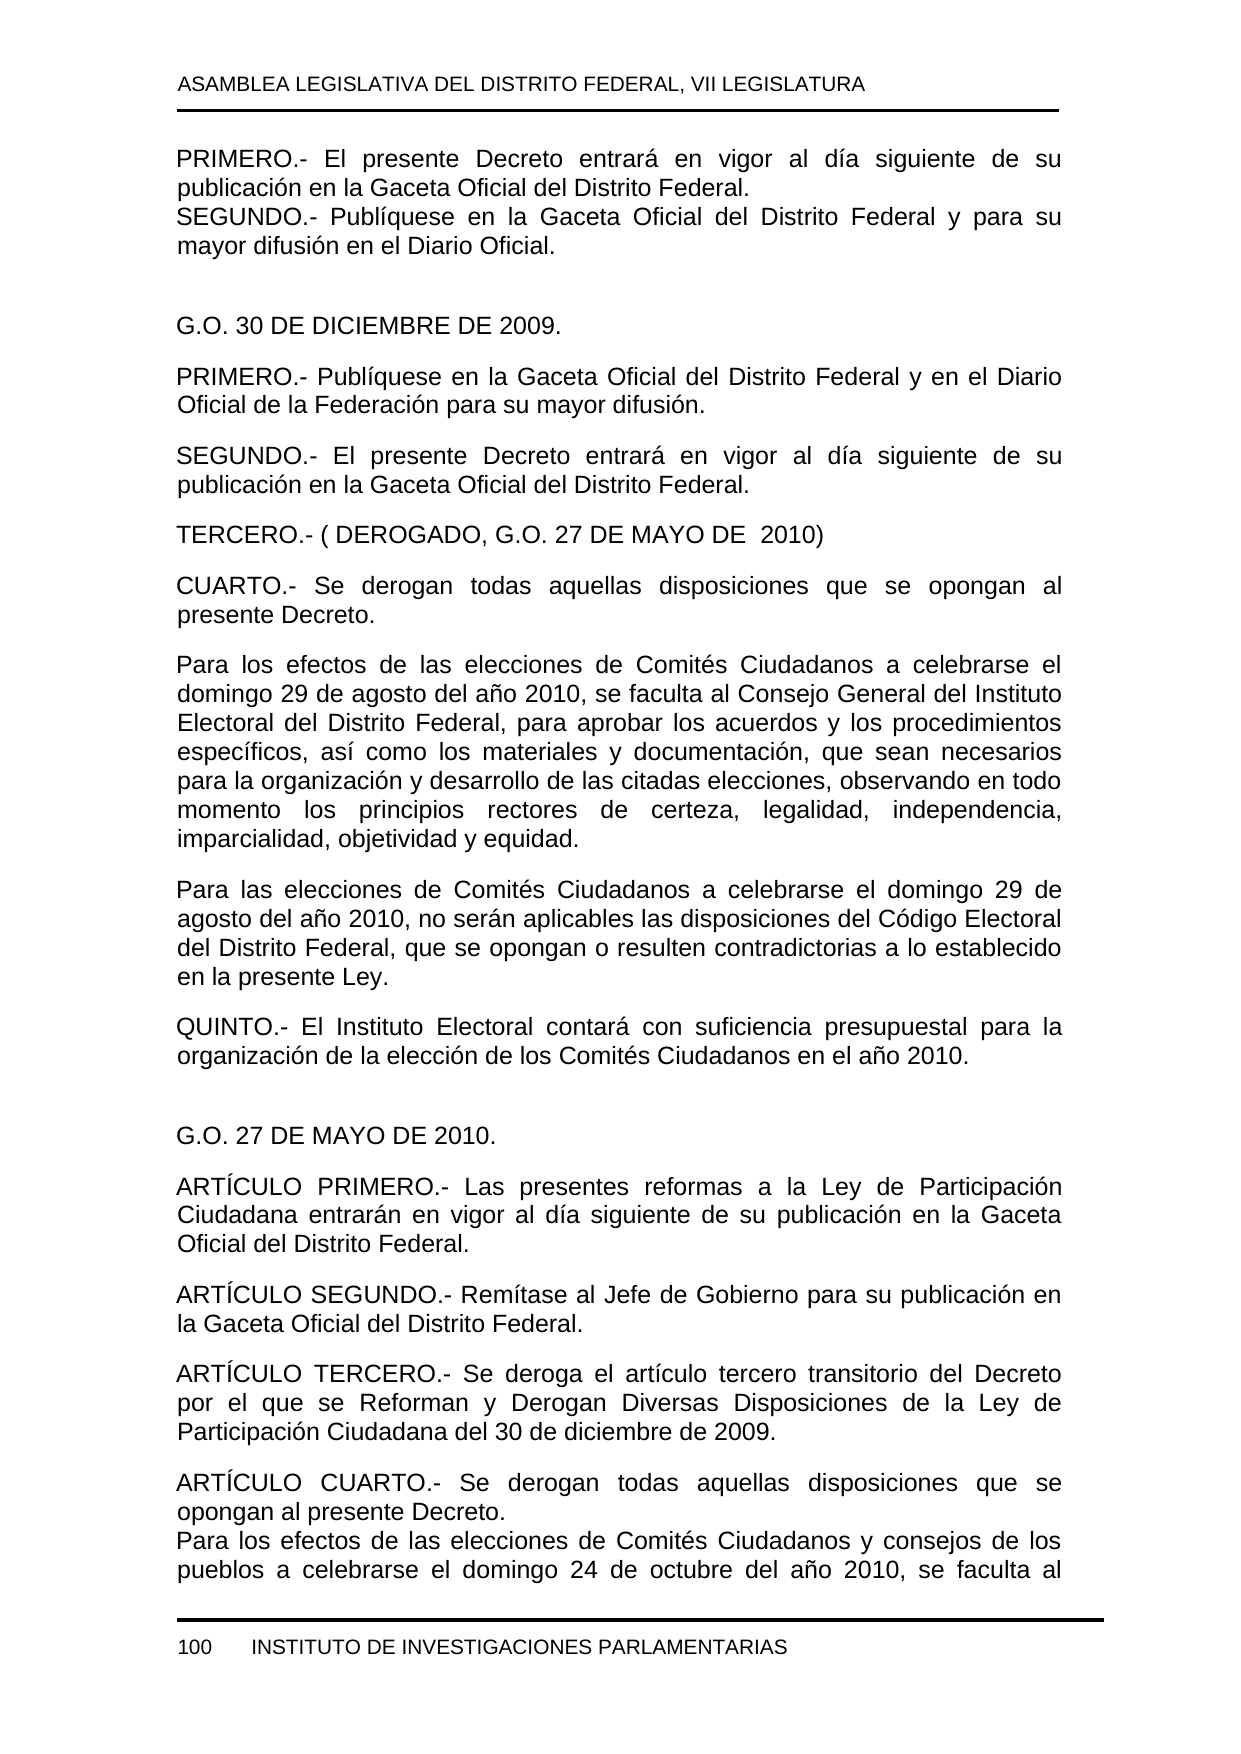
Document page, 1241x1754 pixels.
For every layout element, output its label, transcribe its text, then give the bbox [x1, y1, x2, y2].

text QUINTO.- El Instituto Electoral contará con suficiencia presupuestal para la organización de la elección de los Comités Ciudadanos en el año 2010. [176, 1012, 1063, 1070]
text CUARTO.- Se derogan todas aquellas disposiciones que se opongan al presente Decreto. [176, 571, 1063, 629]
text TERCERO.- ( DEROGADO, G.O. 27 DE MAYO DE 2010) [176, 520, 1063, 549]
text ARTÍCULO SEGUNDO.- Remítase al Jefe de Gobierno para su publicación en la Gaceta Oficial del Distrito Federal. [176, 1280, 1063, 1338]
text PRIMERO.- El presente Decreto entrará en vigor al día siguiente de su publicación en la Gaceta Oficial del Distrito Federal. [176, 144, 1063, 202]
text Para los efectos de las elecciones de Comités Ciudadanos a celebrarse el domingo 29 de agosto del año 2010, se faculta al Consejo General del Instituto Electoral del Distrito Federal, para aprobar los acuerdos y los procedimientos específicos, así como los materiales y documentación, que sean necesarios para la organización y desarrollo de las citadas elecciones, observando en todo momento los principios rectores de certeza, legalidad, independencia, imparcialidad, objetividad y equidad. [176, 650, 1063, 853]
text Para las elecciones de Comités Ciudadanos a celebrarse el domingo 29 de agosto del año 2010, no serán aplicables las disposiciones del Código Electoral del Distrito Federal, que se opongan o resulten contradictorias a lo establecido en la presente Ley. [176, 875, 1063, 990]
text ARTÍCULO PRIMERO.- Las presentes reformas a la Ley de Participación Ciudadana entrarán en vigor al día siguiente de su publicación en la Gaceta Oficial del Distrito Federal. [176, 1171, 1063, 1258]
text G.O. 27 DE MAYO DE 2010. [176, 1121, 1063, 1150]
text ARTÍCULO TERCERO.- Se deroga el artículo tercero transitorio del Decreto por el que se Reforman y Derogan Diversas Disposiciones de la Ley de Participación Ciudadana del 30 de diciembre de 2009. [176, 1359, 1063, 1446]
text ARTÍCULO CUARTO.- Se derogan todas aquellas disposiciones que se opongan al presente Decreto. [176, 1468, 1063, 1526]
text SEGUNDO.- El presente Decreto entrará en vigor al día siguiente de su publicación en la Gaceta Oficial del Distrito Federal. [176, 441, 1063, 499]
text G.O. 30 DE DICIEMBRE DE 2009. [176, 311, 1063, 340]
text PRIMERO.- Publíquese en la Gaceta Oficial del Distrito Federal y en el Diario Oficial de la Federación para su mayor difusión. [176, 361, 1063, 419]
text SEGUNDO.- Publíquese en la Gaceta Oficial del Distrito Federal y para su mayor difusión en el Diario Oficial. [176, 202, 1063, 260]
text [176, 1526, 1063, 1583]
